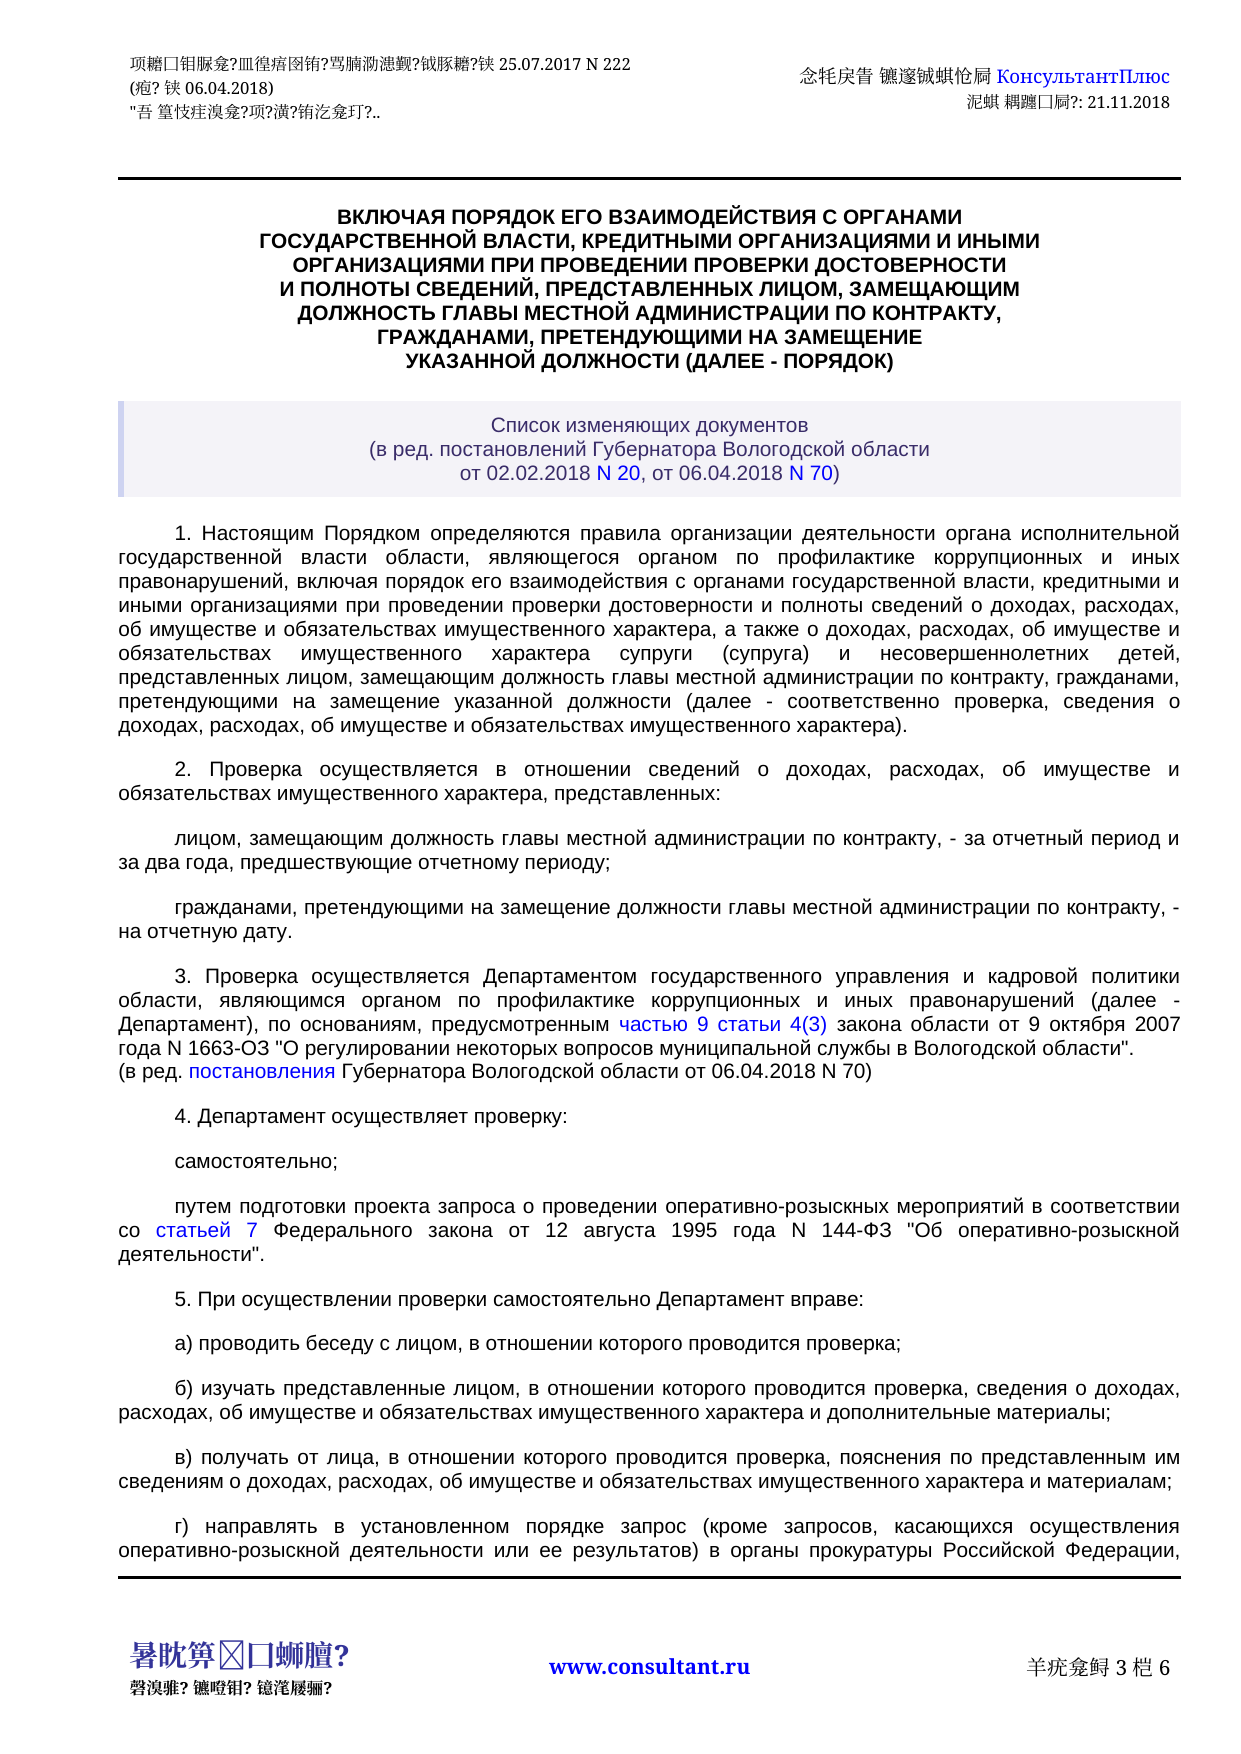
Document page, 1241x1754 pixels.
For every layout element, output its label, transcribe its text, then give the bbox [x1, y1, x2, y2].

text путем подготовки проекта запроса о проведении оперативно-розыскных мероприятий в соответствии со статьей 7 Федерального закона от 12 августа 1995 года N 144-ФЗ "Об оперативно-розыскной деятельности". [118, 1194, 1181, 1266]
text 5. При осуществлении проверки самостоятельно Департамент вправе: [118, 1286, 1181, 1310]
text 1. Настоящим Порядком определяются правила организации деятельности органа исполнительной государственной власти области, являющегося органом по профилактике коррупционных и иных правонарушений, включая порядок его взаимодействия с органами государственной власти, кредитными и иными организациями при проведении проверки достоверности и полноты сведений о доходах, расходах, об имуществе и обязательствах имущественного характера, а также о доходах, расходах, об имуществе и обязательствах имущественного характера супруги (супруга) и несовершеннолетних детей, представленных лицом, замещающим должность главы местной администрации по контракту, гражданами, претендующими на замещение указанной должности (далее - соответственно проверка, сведения о доходах, расходах, об имуществе и обязательствах имущественного характера). [118, 521, 1181, 736]
title И ПОЛНОТЫ СВЕДЕНИЙ, ПРЕДСТАВЛЕННЫХ ЛИЦОМ, ЗАМЕЩАЮЩИМ [118, 277, 1181, 301]
title ГРАЖДАНАМИ, ПРЕТЕНДУЮЩИМИ НА ЗАМЕЩЕНИЕ [118, 325, 1181, 349]
title ОРГАНИЗАЦИЯМИ ПРИ ПРОВЕДЕНИИ ПРОВЕРКИ ДОСТОВЕРНОСТИ [118, 253, 1181, 277]
text самостоятельно; [118, 1149, 1181, 1173]
title ВКЛЮЧАЯ ПОРЯДОК ЕГО ВЗАИМОДЕЙСТВИЯ С ОРГАНАМИ [118, 205, 1181, 229]
title ДОЛЖНОСТЬ ГЛАВЫ МЕСТНОЙ АДМИНИСТРАЦИИ ПО КОНТРАКТУ, [118, 301, 1181, 325]
text (в ред. постановления Губернатора Вологодской области от 06.04.2018 N 70) [118, 1059, 1181, 1083]
text 2. Проверка осуществляется в отношении сведений о доходах, расходах, об имуществе и обязательствах имущественного характера, представленных: [118, 757, 1181, 805]
table_header Список изменяющих документов (в ред. постановлений Губернатора Вологодской области от 02.02.2018 N 20, от 06.04.2018 N 70) [124, 401, 1175, 497]
text лицом, замещающим должность главы местной администрации по контракту, - за отчетный период и за два года, предшествующие отчетному периоду; [118, 826, 1181, 874]
title УКАЗАННОЙ ДОЛЖНОСТИ (ДАЛЕЕ - ПОРЯДОК) [118, 349, 1181, 373]
text а) проводить беседу с лицом, в отношении которого проводится проверка; [118, 1331, 1181, 1355]
text в) получать от лица, в отношении которого проводится проверка, пояснения по представленным им сведениям о доходах, расходах, об имуществе и обязательствах имущественного характера и материалам; [118, 1445, 1181, 1493]
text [118, 1513, 1181, 1561]
title ГОСУДАРСТВЕННОЙ ВЛАСТИ, КРЕДИТНЫМИ ОРГАНИЗАЦИЯМИ И ИНЫМИ [118, 229, 1181, 253]
text б) изучать представленные лицом, в отношении которого проводится проверка, сведения о доходах, расходах, об имуществе и обязательствах имущественного характера и дополнительные материалы; [118, 1376, 1181, 1424]
text 3. Проверка осуществляется Департаментом государственного управления и кадровой политики области, являющимся органом по профилактике коррупционных и иных правонарушений (далее - Департамент), по основаниям, предусмотренным частью 9 статьи 4(3) закона области от 9 октября 2007 года N 1663-ОЗ "О регулировании некоторых вопросов муниципальной службы в Вологодской области". [118, 963, 1181, 1059]
text 4. Департамент осуществляет проверку: [118, 1104, 1181, 1128]
text гражданами, претендующими на замещение должности главы местной администрации по контракту, - на отчетную дату. [118, 895, 1181, 943]
